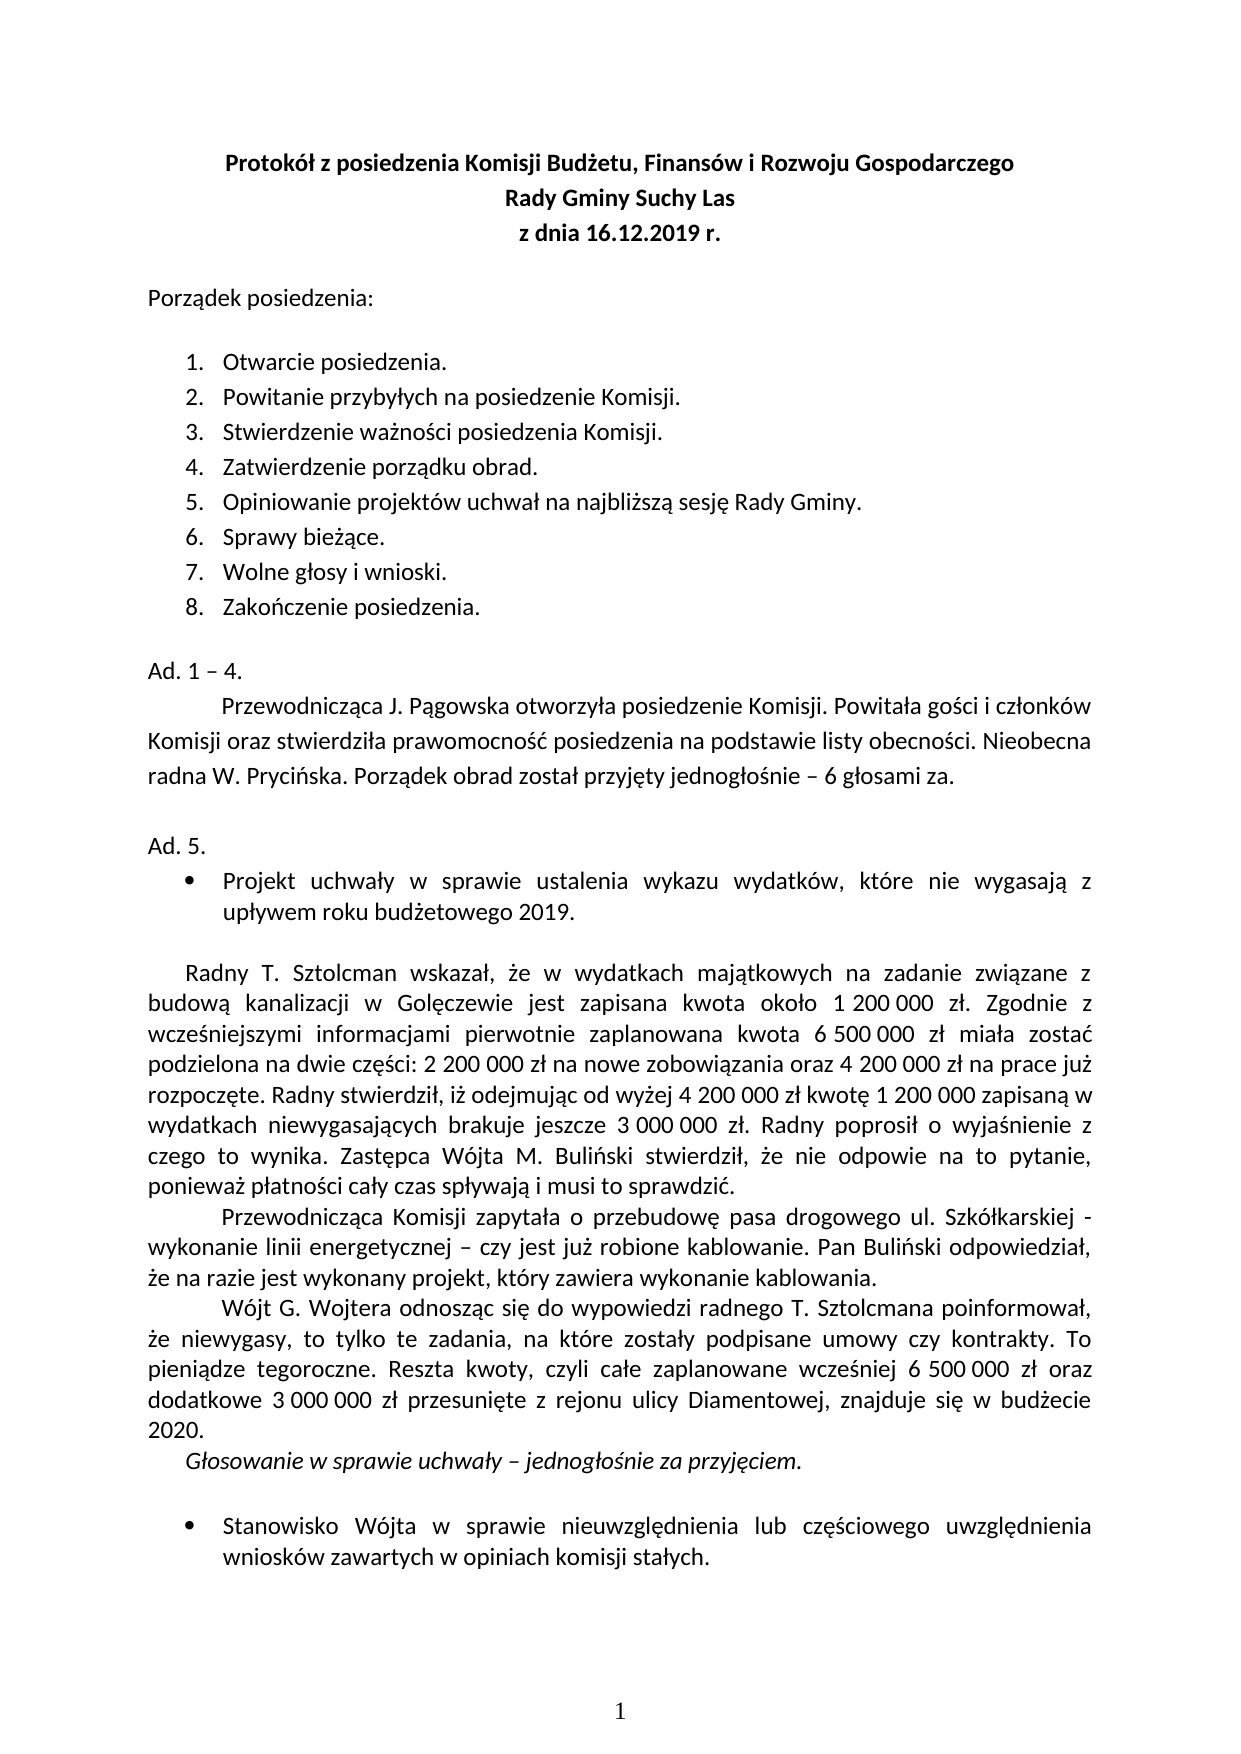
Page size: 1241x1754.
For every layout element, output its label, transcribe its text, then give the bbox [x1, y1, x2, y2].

text Przewodnicząca J. Pągowska otworzyła posiedzenie Komisji. Powitała gości i członków Komisji oraz stwierdziła prawomocność posiedzenia na podstawie listy obecności. Nieobecna radna W. Prycińska. Porządek obrad został przyjęty jednogłośnie – 6 głosami za. [148, 690, 1093, 791]
text Przewodnicząca Komisji zapytała o przebudowę pasa drogowego ul. Szkółkarskiej - wykonanie linii energetycznej – czy jest już robione kablowanie. Pan Buliński odpowiedział, że na razie jest wykonany projekt, który zawiera wykonanie kablowania. [148, 1201, 1093, 1292]
list Sprawy bieżące. [185, 521, 1093, 551]
text Rady Gminy Suchy Las [148, 183, 1093, 213]
list Opiniowanie projektów uchwał na najbliższą sesję Rady Gminy. [185, 486, 1093, 516]
text Porządek posiedzenia: [148, 282, 1093, 312]
list Powitanie przybyłych na posiedzenie Komisji. [185, 381, 1093, 411]
text Radny T. Sztolcman wskazał, że w wydatkach majątkowych na zadanie związane z budową kanalizacji w Golęczewie jest zapisana kwota około 1 200 000 zł. Zgodnie z wcześniejszymi informacjami pierwotnie zaplanowana kwota 6 500 000 zł miała zostać podzielona na dwie części: 2 200 000 zł na nowe zobowiązania oraz 4 200 000 zł na prace już rozpoczęte. Radny stwierdził, iż odejmując od wyżej 4 200 000 zł kwotę 1 200 000 zapisaną w wydatkach niewygasających brakuje jeszcze 3 000 000 zł. Radny poprosił o wyjaśnienie z czego to wynika. Zastępca Wójta M. Buliński stwierdził, że nie odpowie na to pytanie, ponieważ płatności cały czas spływają i musi to sprawdzić. [148, 957, 1093, 1201]
text Głosowanie w sprawie uchwały – jednogłośnie za przyjęciem. [148, 1445, 1093, 1476]
text Protokół z posiedzenia Komisji Budżetu, Finansów i Rozwoju Gospodarczego [148, 148, 1093, 178]
list Zatwierdzenie porządku obrad. [185, 451, 1093, 481]
list Projekt uchwały w sprawie ustalenia wykazu wydatków, które nie wygasają z upływem roku budżetowego 2019. [185, 865, 1093, 926]
list Stwierdzenie ważności posiedzenia Komisji. [185, 416, 1093, 446]
list Stanowisko Wójta w sprawie nieuwzględnienia lub częściowego uwzględnienia wniosków zawartych w opiniach komisji stałych. [185, 1511, 1093, 1572]
list Wolne głosy i wnioski. [185, 556, 1093, 586]
text Ad. 5. [148, 830, 1093, 861]
text Wójt G. Wojtera odnosząc się do wypowiedzi radnego T. Sztolcmana poinformował, że niewygasy, to tylko te zadania, na które zostały podpisane umowy czy kontrakty. To pieniądze tegoroczne. Reszta kwoty, czyli całe zaplanowane wcześniej 6 500 000 zł oraz dodatkowe 3 000 000 zł przesunięte z rejonu ulicy Diamentowej, znajduje się w budżecie 2020. [148, 1292, 1093, 1445]
text z dnia 16.12.2019 r. [148, 218, 1093, 248]
list Otwarcie posiedzenia. [185, 346, 1093, 376]
text Ad. 1 – 4. [148, 655, 1093, 686]
list Zakończenie posiedzenia. [185, 591, 1093, 621]
